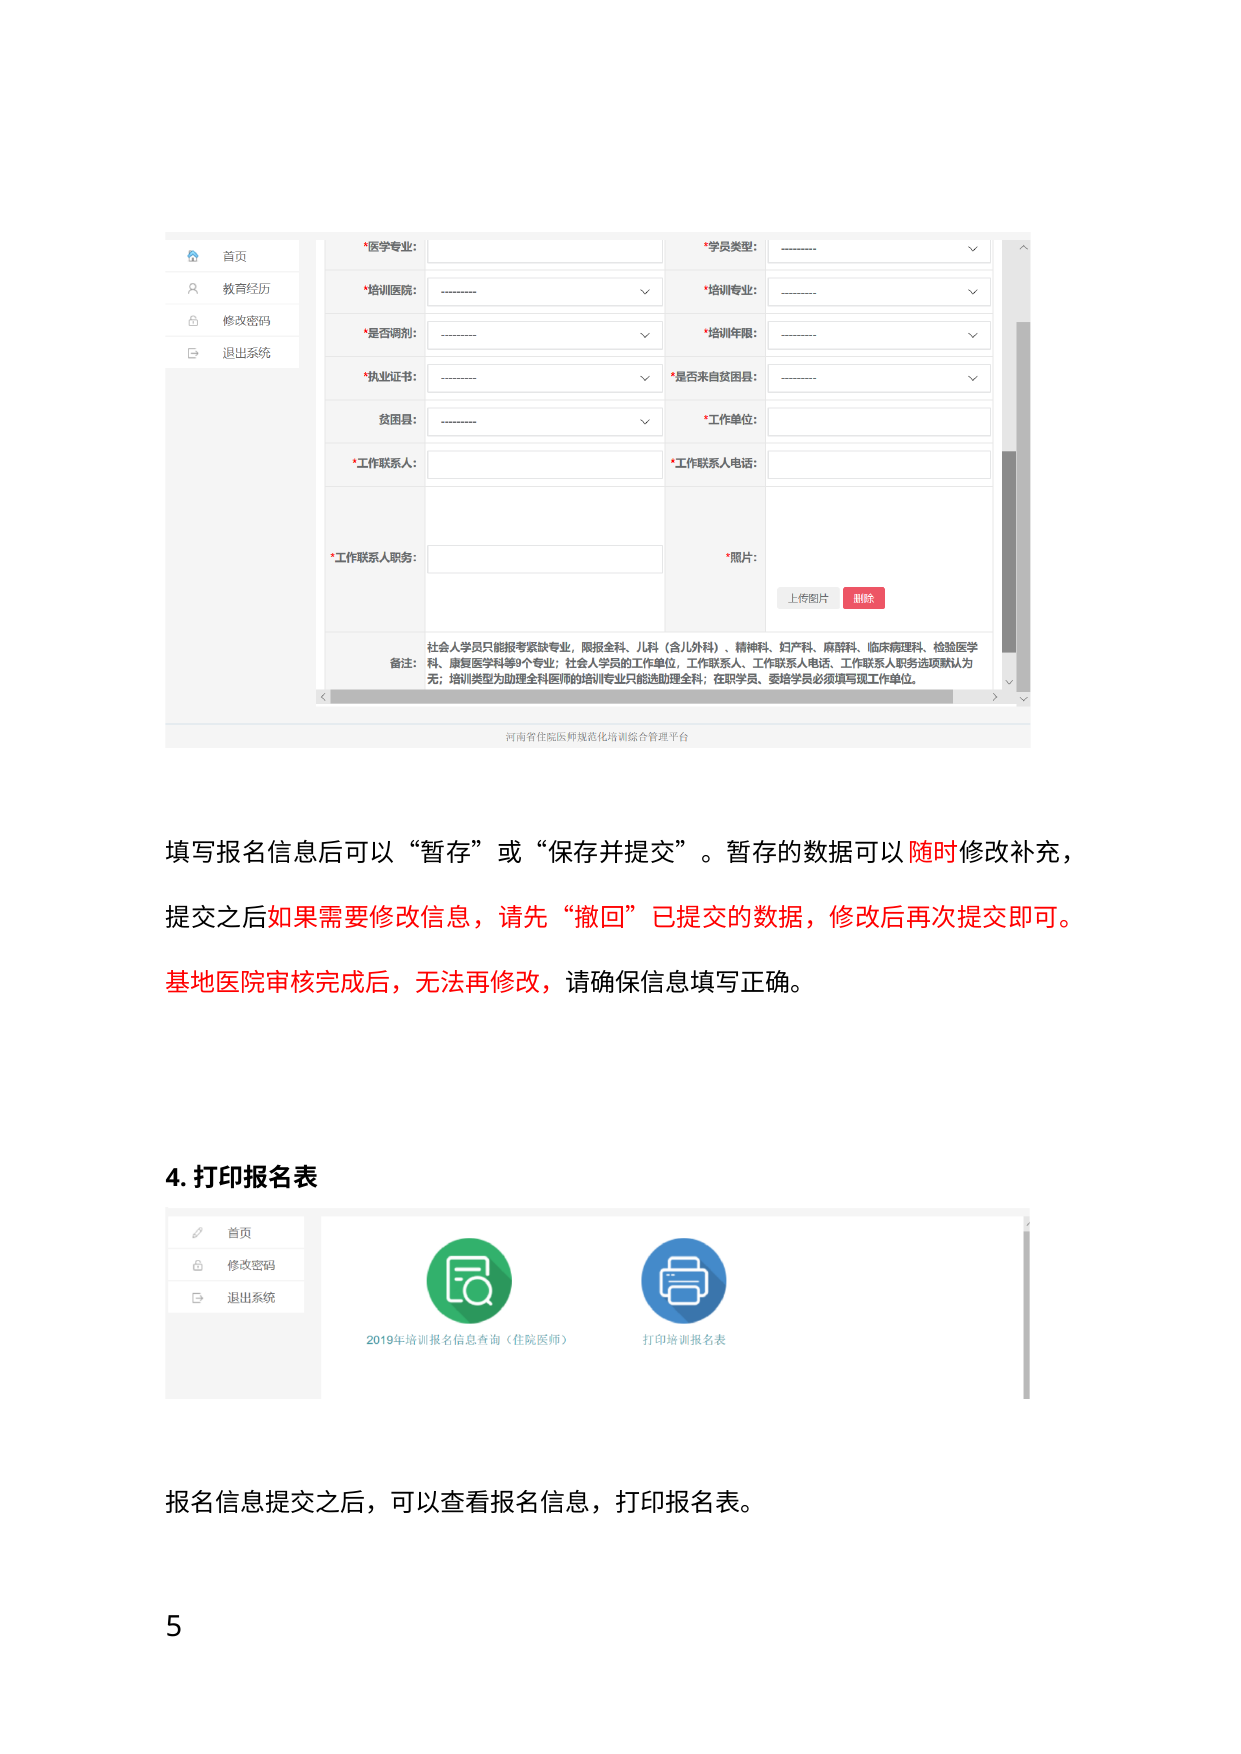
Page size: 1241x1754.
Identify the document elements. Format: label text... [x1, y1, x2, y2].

text 填写报名信息后可以“暂存”或“保存并提交”。暂存的数据可以随时修改补充，提交之后如果需要修改信息，请先“撤回”已提交的数据，修改后再次提交即可。基地医院审核完成后，无法再修改，请确保信息填写正确。 [165, 818, 1087, 1013]
text 报名信息提交之后，可以查看报名信息，打印报名表。 [165, 1468, 1087, 1533]
text 4. 打印报名表 [165, 1143, 1087, 1208]
picture [165, 232, 1031, 748]
picture [165, 1207, 1030, 1399]
